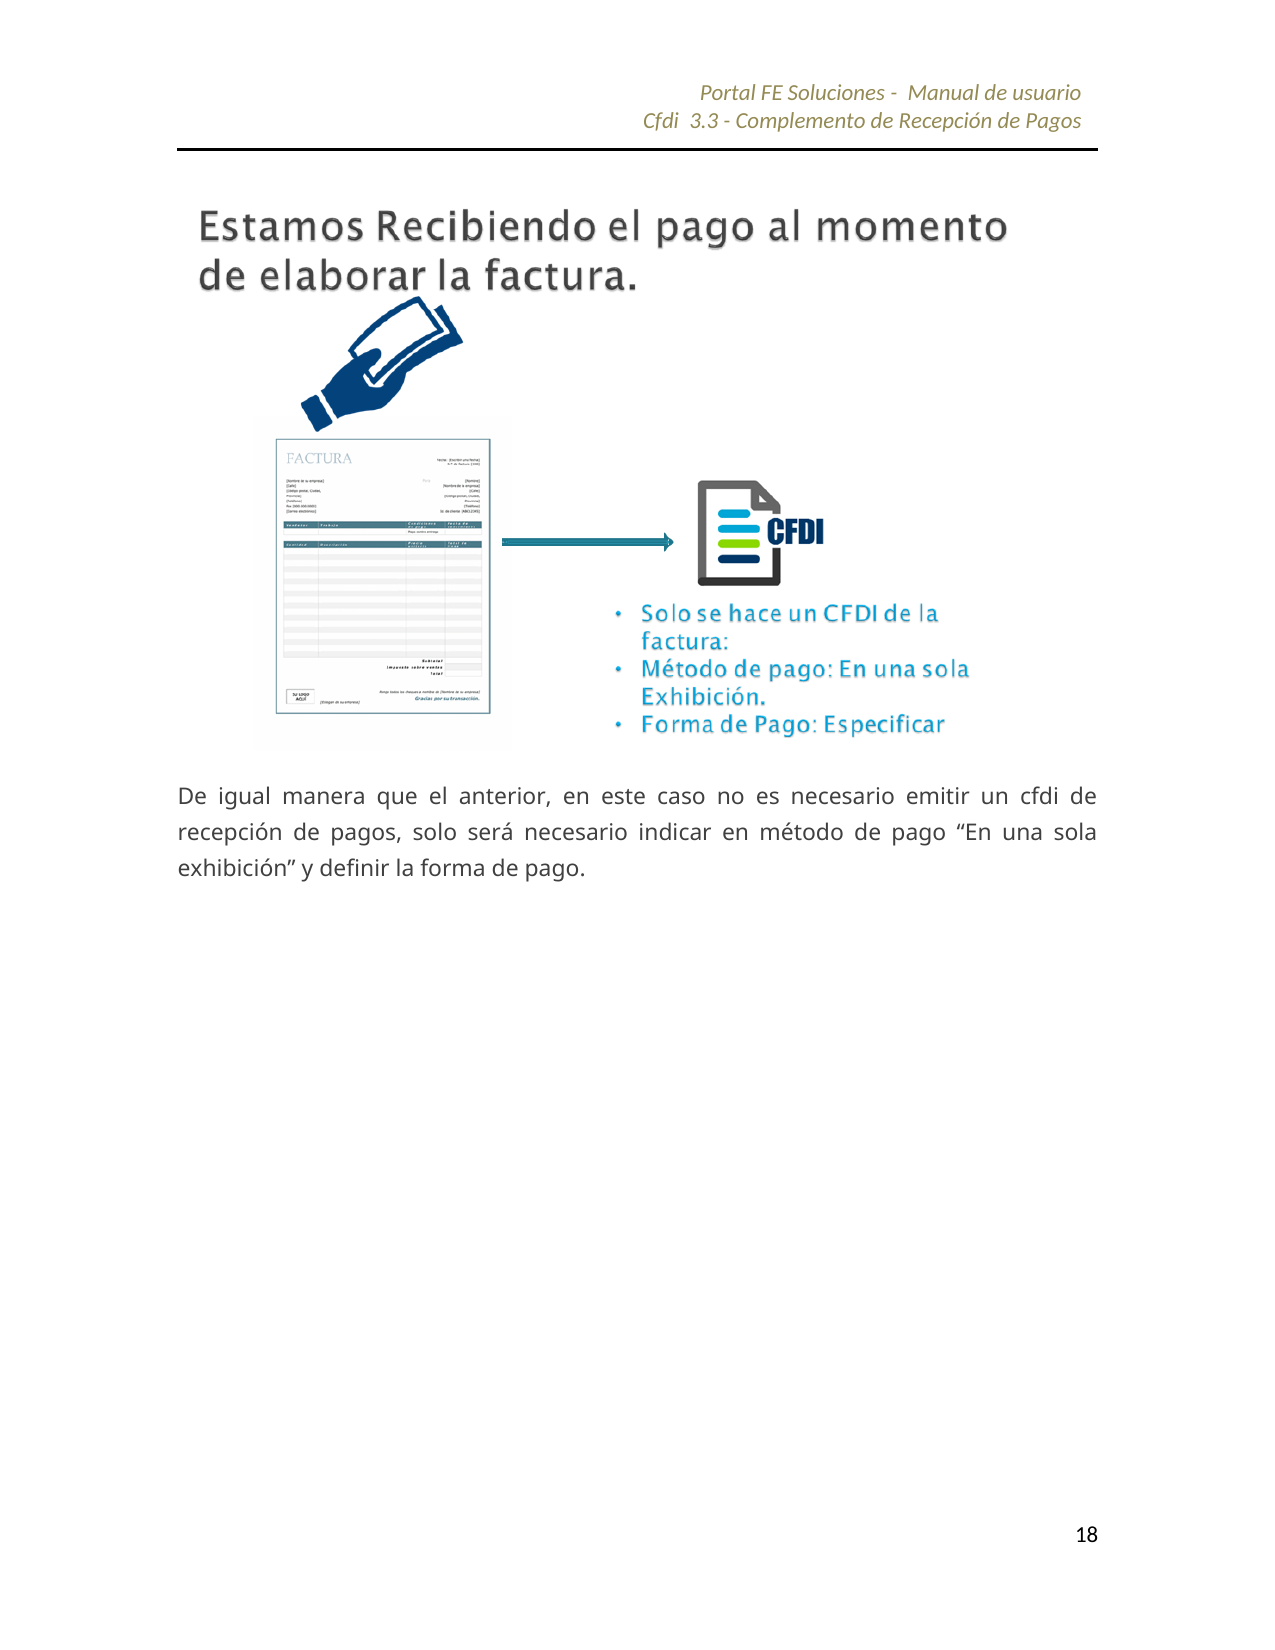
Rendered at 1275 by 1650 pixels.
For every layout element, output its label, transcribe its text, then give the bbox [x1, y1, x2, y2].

picture [177, 179, 1070, 756]
text De igual manera que el anterior, en este caso no es necesario emitir un cfdi de recepción de pagos, solo será necesario indicar en método de pago “En una sola exhibición” y definir la forma de pago. [177, 780, 1098, 883]
